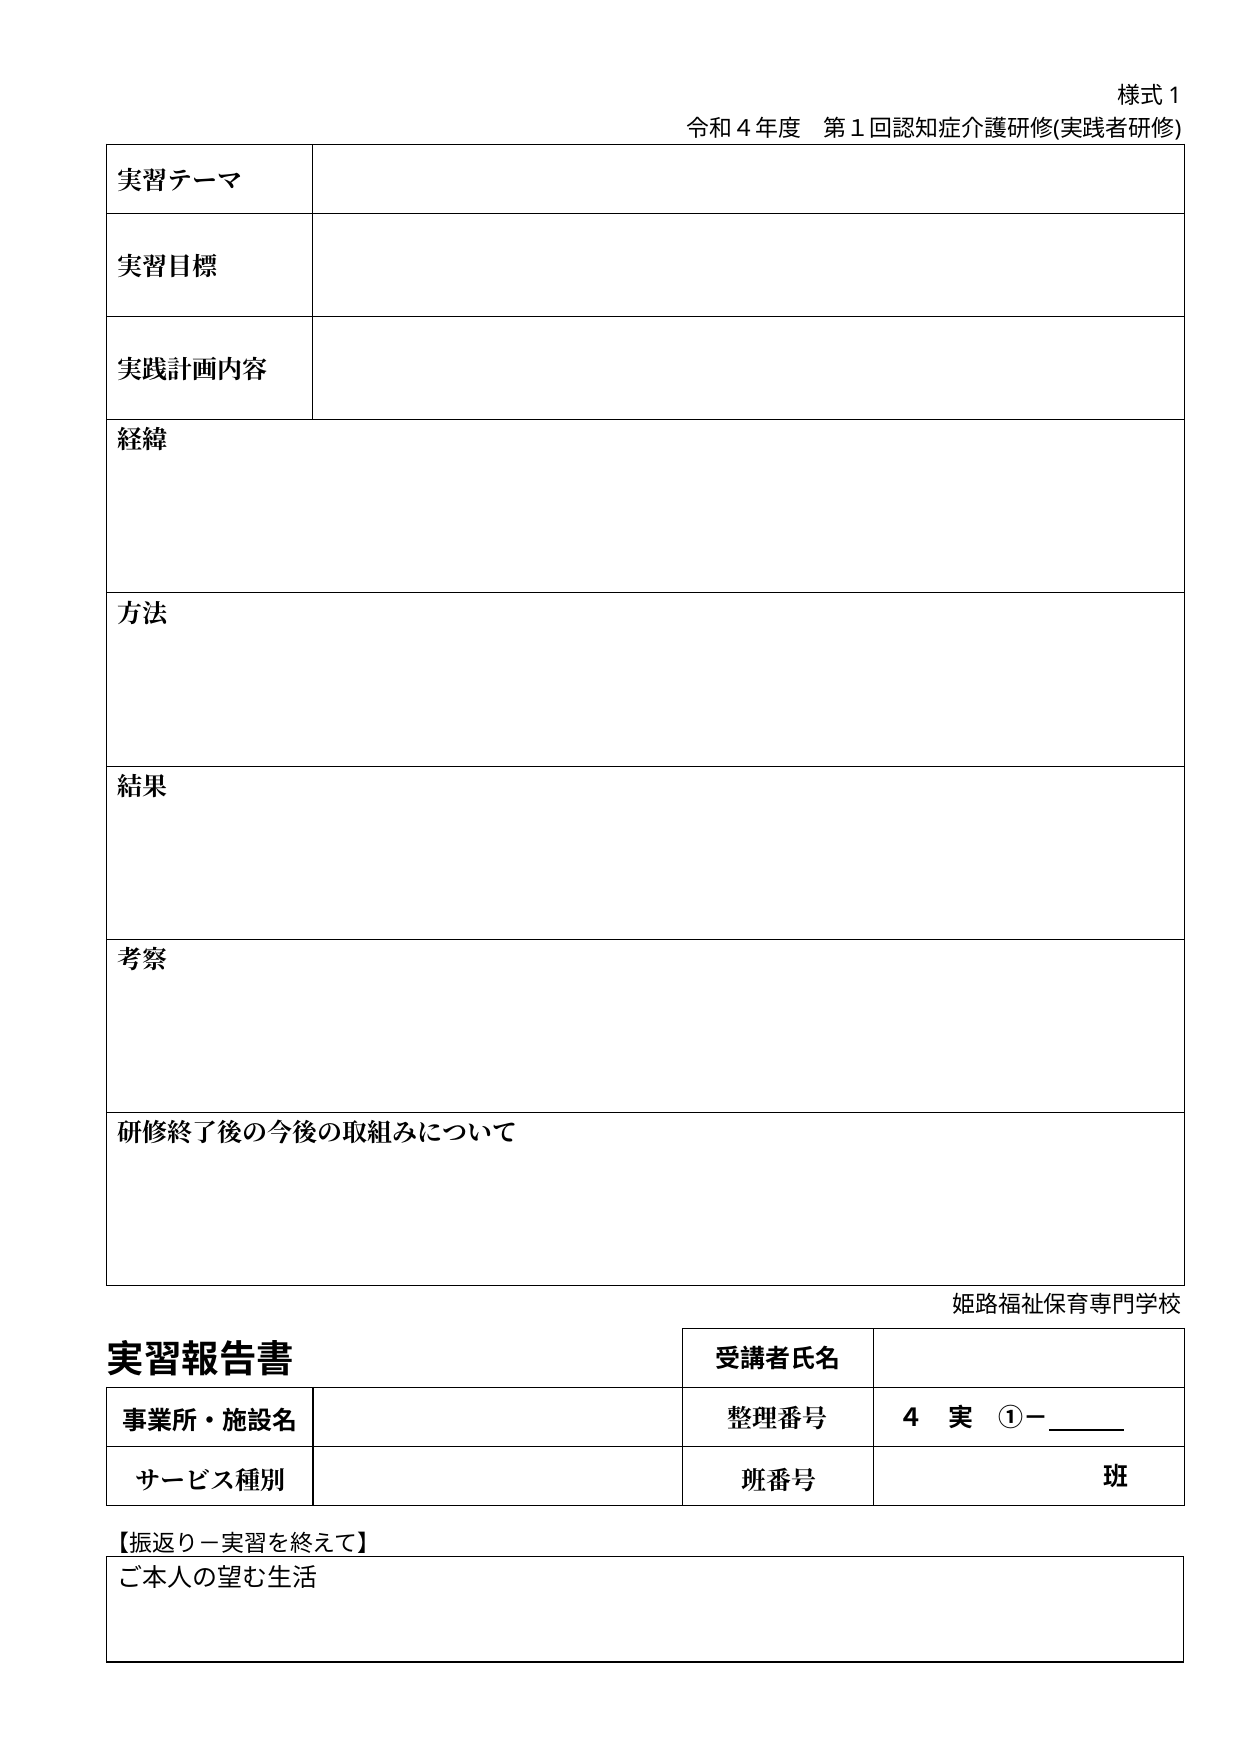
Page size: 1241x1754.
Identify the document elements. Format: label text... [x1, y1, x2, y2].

text 令和４年度 第１回認知症介護研修(実践者研修) [136, 110, 1181, 143]
table_cell [313, 317, 1184, 419]
table_cell [313, 214, 1184, 316]
table_cell 方法 [107, 593, 1184, 766]
table_cell 実習目標 [107, 214, 312, 316]
table_cell 事業所・施設名 [107, 1388, 312, 1446]
table_cell 班番号 [683, 1447, 873, 1505]
table_cell 結果 [107, 767, 1184, 939]
text 姫路福祉保育専門学校 [136, 1286, 1181, 1319]
table_cell 研修終了後の今後の取組みについて [107, 1113, 1184, 1285]
text 【振返り－実習を終えて】 [106, 1531, 1181, 1556]
table_cell ４ 実 ①－ [874, 1388, 1184, 1446]
table_header ご本人の望む生活 [107, 1557, 1183, 1661]
table_cell 考察 [107, 940, 1184, 1112]
table_header 受講者氏名 [683, 1329, 873, 1387]
table_cell 実践計画内容 [107, 317, 312, 419]
table_cell 経緯 [107, 420, 1184, 592]
table_cell [314, 1447, 682, 1505]
table_header 実習報告書 [106, 1328, 682, 1387]
table_header [313, 145, 1184, 213]
text 様式1 [136, 77, 1181, 110]
table_cell サービス種別 [107, 1447, 312, 1505]
table_header 実習テーマ [107, 145, 312, 213]
table_cell 班 [874, 1447, 1184, 1505]
table_header [874, 1329, 1184, 1387]
table_cell 整理番号 [683, 1388, 873, 1446]
table_cell [314, 1388, 682, 1446]
